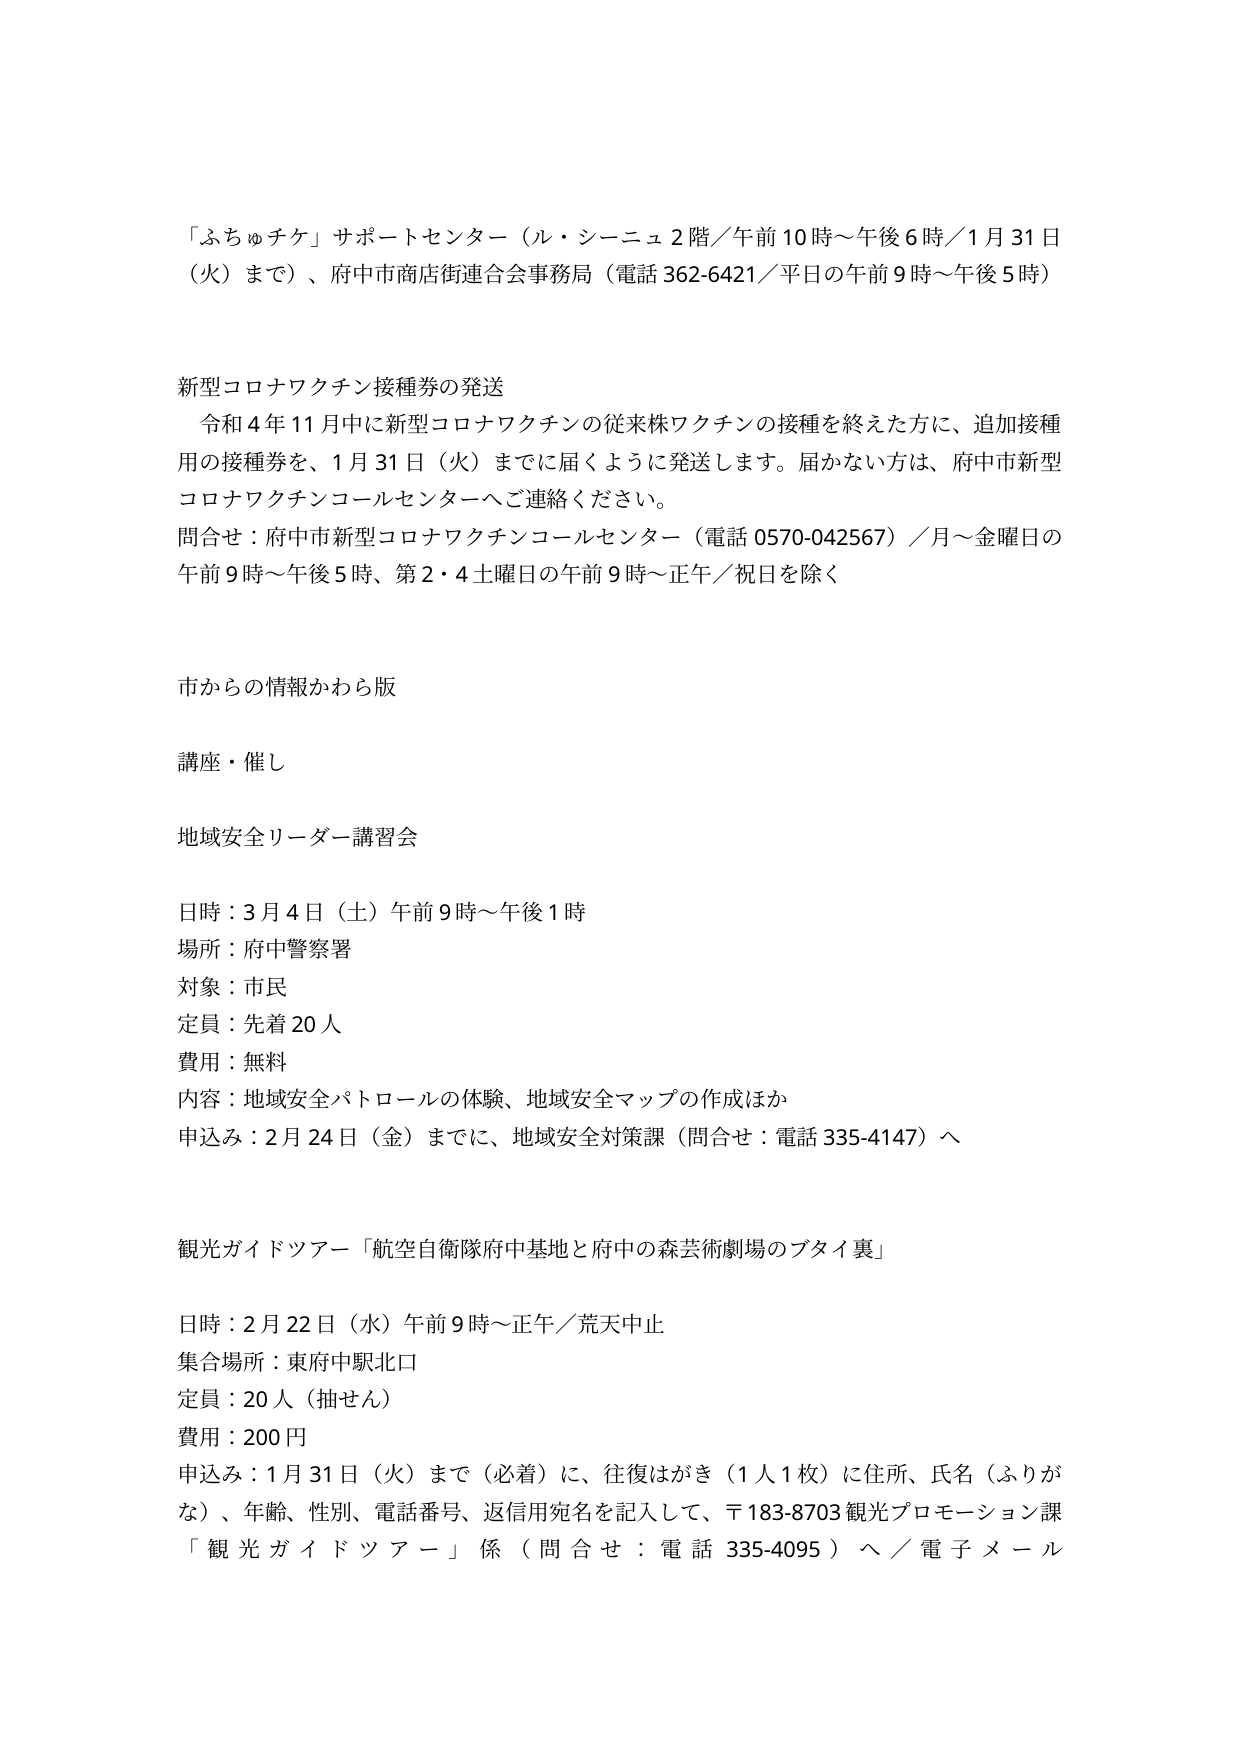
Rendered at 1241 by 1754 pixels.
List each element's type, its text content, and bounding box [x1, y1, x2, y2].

text 定員：20人（抽せん） [177, 1379, 1063, 1417]
text 観光ガイドツアー「航空自衛隊府中基地と府中の森芸術劇場のブタイ裏」 [177, 1229, 1063, 1267]
text 対象：市民 [177, 967, 1063, 1004]
text 新型コロナワクチン接種券の発送 [177, 367, 1063, 404]
text 講座・催し [177, 742, 1063, 779]
text 問合せ：府中市新型コロナワクチンコールセンター（電話0570-042567）／月～金曜日の午前9時～午後5時、第2・4土曜日の午前9時～正午／祝日を除く [177, 517, 1063, 592]
text 日時：3月4日（土）午前9時～午後1時 [177, 892, 1063, 929]
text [177, 217, 1063, 292]
text 日時：2月22日（水）午前9時～正午／荒天中止 [177, 1304, 1063, 1342]
text 費用：200円 [177, 1417, 1063, 1454]
text 令和4年11月中に新型コロナワクチンの従来株ワクチンの接種を終えた方に、追加接種用の接種券を、1月31日（火）までに届くように発送します。届かない方は、府中市新型コロナワクチンコールセンターへご連絡ください。 [177, 404, 1063, 517]
text 内容：地域安全パトロールの体験、地域安全マップの作成ほか [177, 1079, 1063, 1117]
text 場所：府中警察署 [177, 929, 1063, 967]
text 定員：先着20人 [177, 1004, 1063, 1042]
text 市からの情報かわら版 [177, 667, 1063, 704]
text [177, 1454, 1063, 1567]
text 集合場所：東府中駅北口 [177, 1342, 1063, 1379]
text 地域安全リーダー講習会 [177, 817, 1063, 854]
text 申込み：2月24日（金）までに、地域安全対策課（問合せ：電話335-4147）へ [177, 1117, 1063, 1154]
text 費用：無料 [177, 1042, 1063, 1079]
